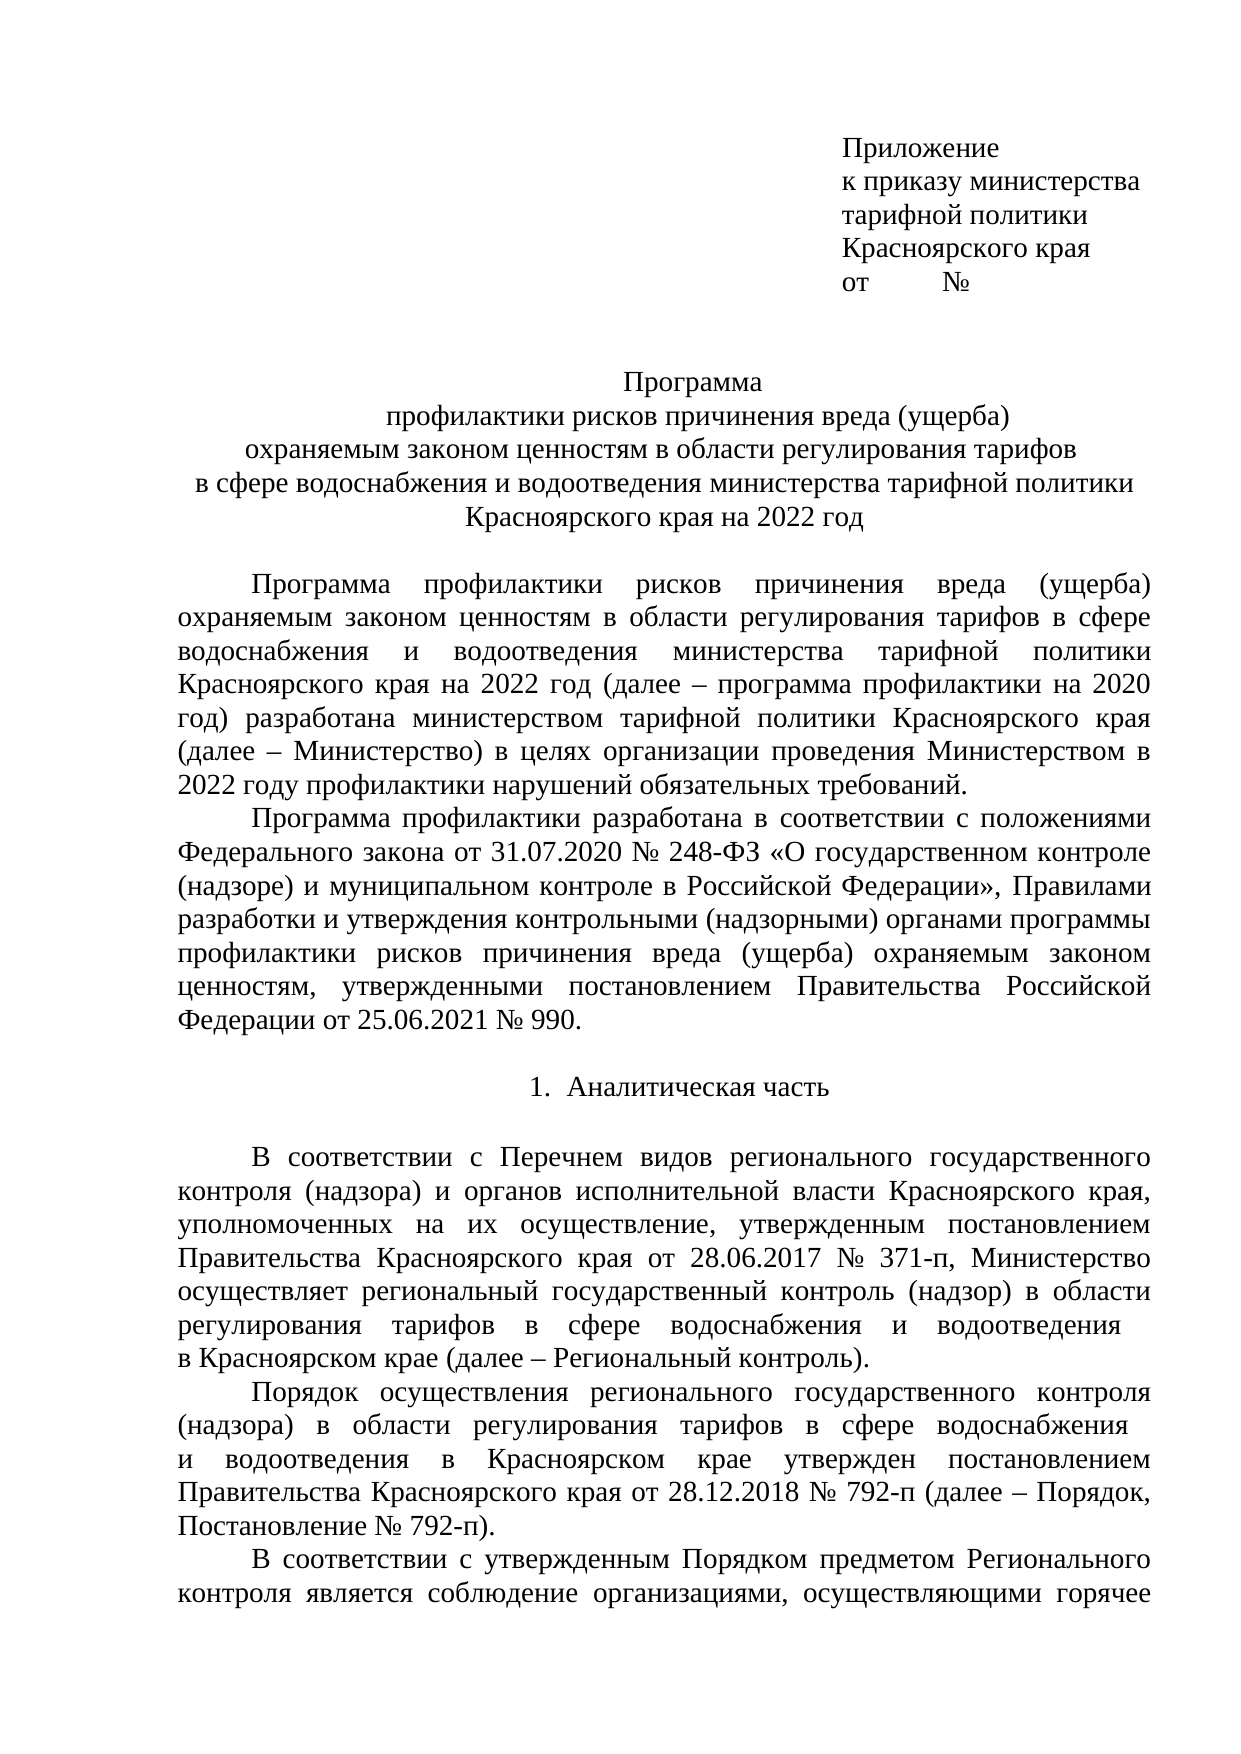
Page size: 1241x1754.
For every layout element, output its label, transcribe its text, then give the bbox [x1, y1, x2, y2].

text Порядок осуществления регионального государственного контроля (надзора) в области регулирования тарифов в сфере водоснабжения и водоотведения в Красноярском крае утвержден постановлением Правительства Красноярского края от 28.12.2018 № 792-п (далее – Порядок, Постановление № 792-п). [177, 1374, 1152, 1542]
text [177, 1542, 1152, 1609]
text Программа [177, 364, 1152, 398]
text к приказу министерства тарифной политики Красноярского края [842, 163, 1152, 264]
text Программа профилактики рисков причинения вреда (ущерба) охраняемым законом ценностям в области регулирования тарифов в сфере водоснабжения и водоотведения министерства тарифной политики Красноярского края на 2022 год (далее – программа профилактики на 2020 год) разработана министерством тарифной политики Красноярского края (далее – Министерство) в целях организации проведения Министерством в 2022 году профилактики нарушений обязательных требований. [177, 566, 1152, 801]
text В соответствии с Перечнем видов регионального государственного контроля (надзора) и органов исполнительной власти Красноярского края, уполномоченных на их осуществление, утвержденным постановлением Правительства Красноярского края от 28.06.2017 № 371-п, Министерство осуществляет региональный государственный контроль (надзор) в области регулирования тарифов в сфере водоснабжения и водоотведения в Красноярском крае (далее – Региональный контроль). [177, 1139, 1152, 1374]
text профилактики рисков причинения вреда (ущерба) охраняемым законом ценностям в области регулирования тарифов в сфере водоснабжения и водоотведения министерства тарифной политики Красноярского края на 2022 год [177, 398, 1152, 532]
text от № [827, 264, 1152, 297]
text Приложение [842, 130, 1167, 163]
text Программа профилактики разработана в соответствии с положениями Федерального закона от 31.07.2020 № 248-ФЗ «О государственном контроле (надзоре) и муниципальном контроле в Российской Федерации», Правилами разработки и утверждения контрольными (надзорными) органами программы профилактики рисков причинения вреда (ущерба) охраняемым законом ценностям, утвержденными постановлением Правительства Российской Федерации от 25.06.2021 № 990. [177, 801, 1152, 1035]
list Аналитическая часть [207, 1069, 1152, 1102]
